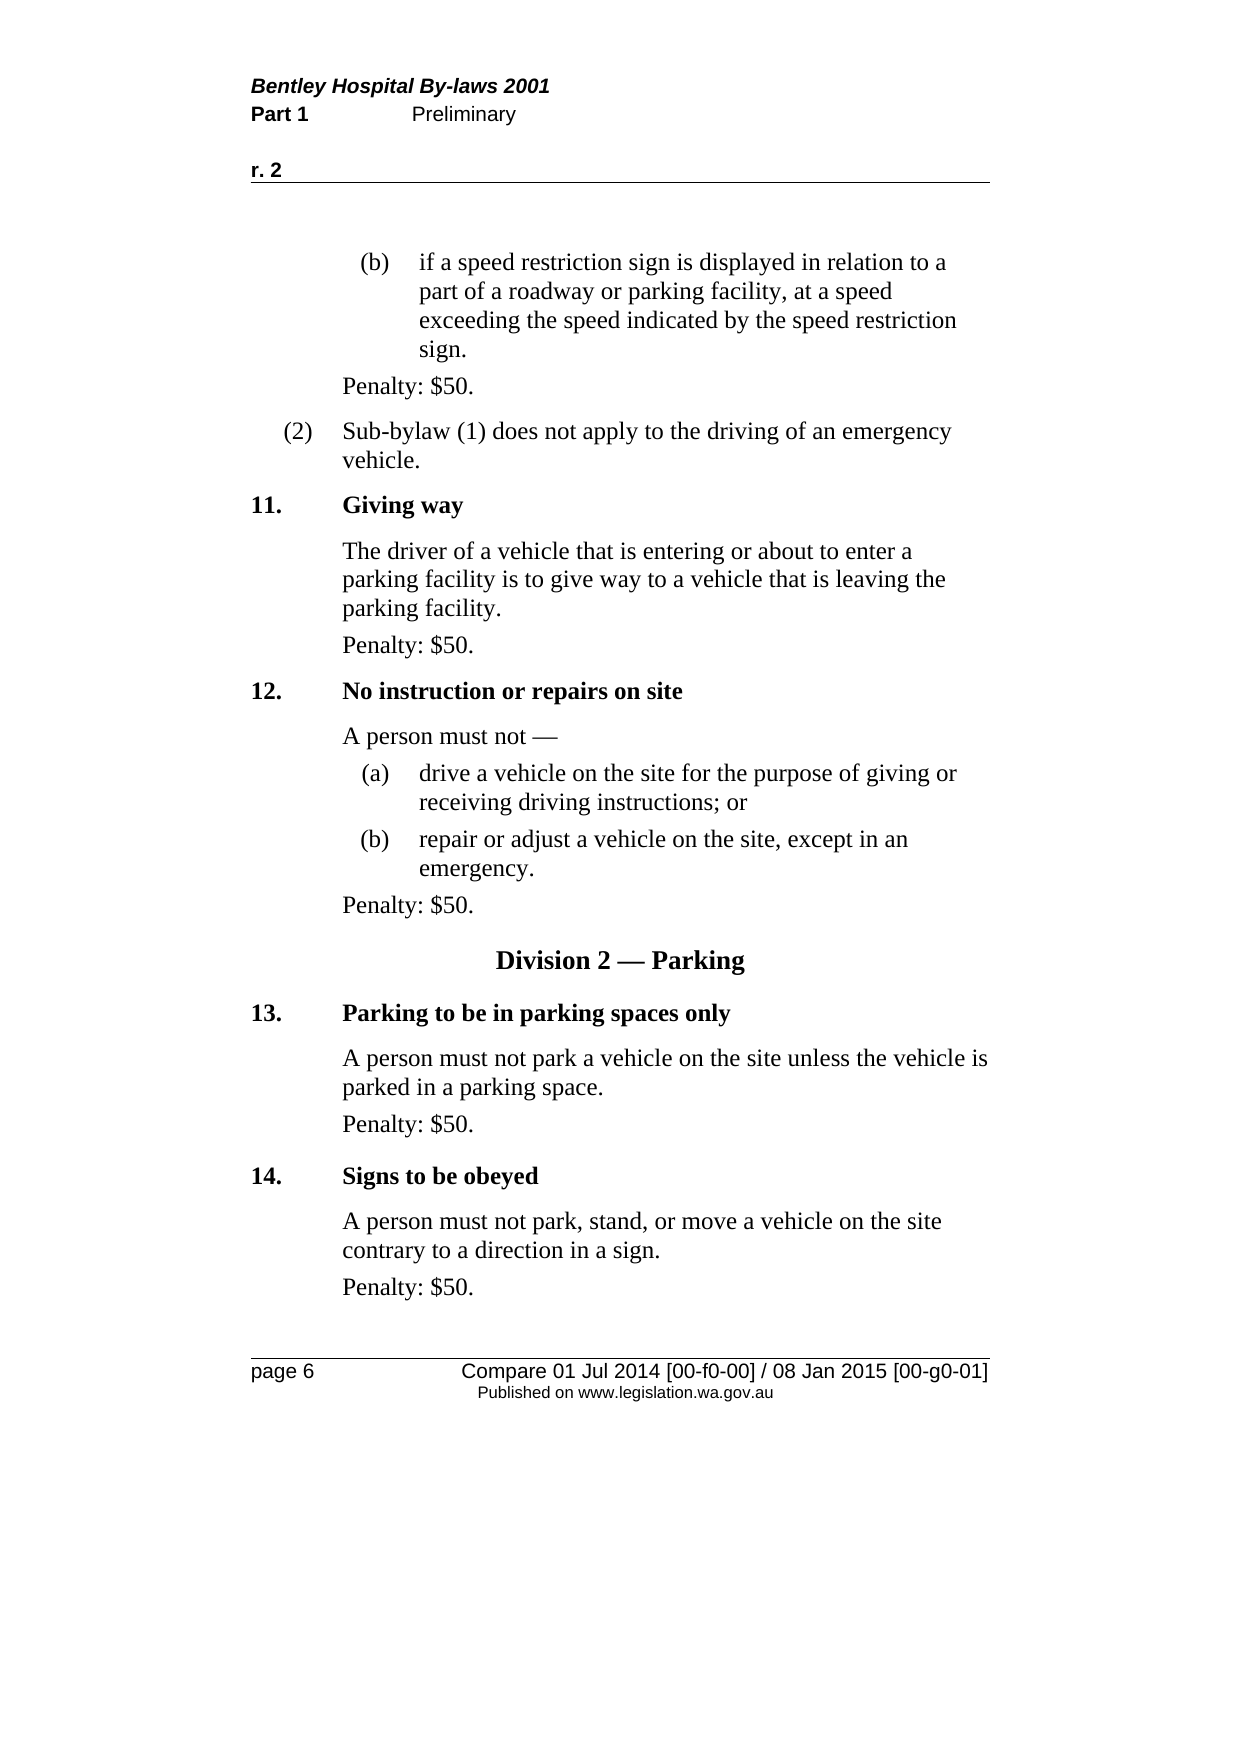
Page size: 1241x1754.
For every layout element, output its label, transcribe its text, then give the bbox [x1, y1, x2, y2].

text Penalty: $50. [251, 630, 990, 659]
subtitle 11. Giving way [251, 490, 990, 519]
text (b) repair or adjust a vehicle on the site, except in an emergency. [251, 824, 990, 882]
text (b) if a speed restriction sign is displayed in relation to a part of a roadway or parking facility, at a speed exceeding the speed indicated by the speed restriction sign. [251, 247, 990, 362]
text Penalty: $50. [251, 1109, 990, 1138]
text Penalty: $50. [251, 1272, 990, 1301]
text The driver of a vehicle that is entering or about to enter a parking facility is to give way to a vehicle that is leaving the parking facility. [251, 536, 990, 622]
subtitle 12. No instruction or repairs on site [251, 676, 990, 704]
subtitle 13. Parking to be in parking spaces only [251, 998, 990, 1027]
text (a) drive a vehicle on the site for the purpose of giving or receiving driving instructions; or [251, 758, 990, 816]
text A person must not park a vehicle on the site unless the vehicle is parked in a parking space. [251, 1043, 990, 1101]
subtitle Division 2 — Parking [251, 944, 990, 975]
subtitle 14. Signs to be obeyed [251, 1161, 990, 1189]
text Penalty: $50. [251, 890, 990, 919]
text (2) Sub-bylaw (1) does not apply to the driving of an emergency vehicle. [251, 416, 990, 474]
text Penalty: $50. [251, 371, 990, 399]
text A person must not — [251, 721, 990, 750]
text A person must not park, stand, or move a vehicle on the site contrary to a direction in a sign. [251, 1206, 990, 1264]
